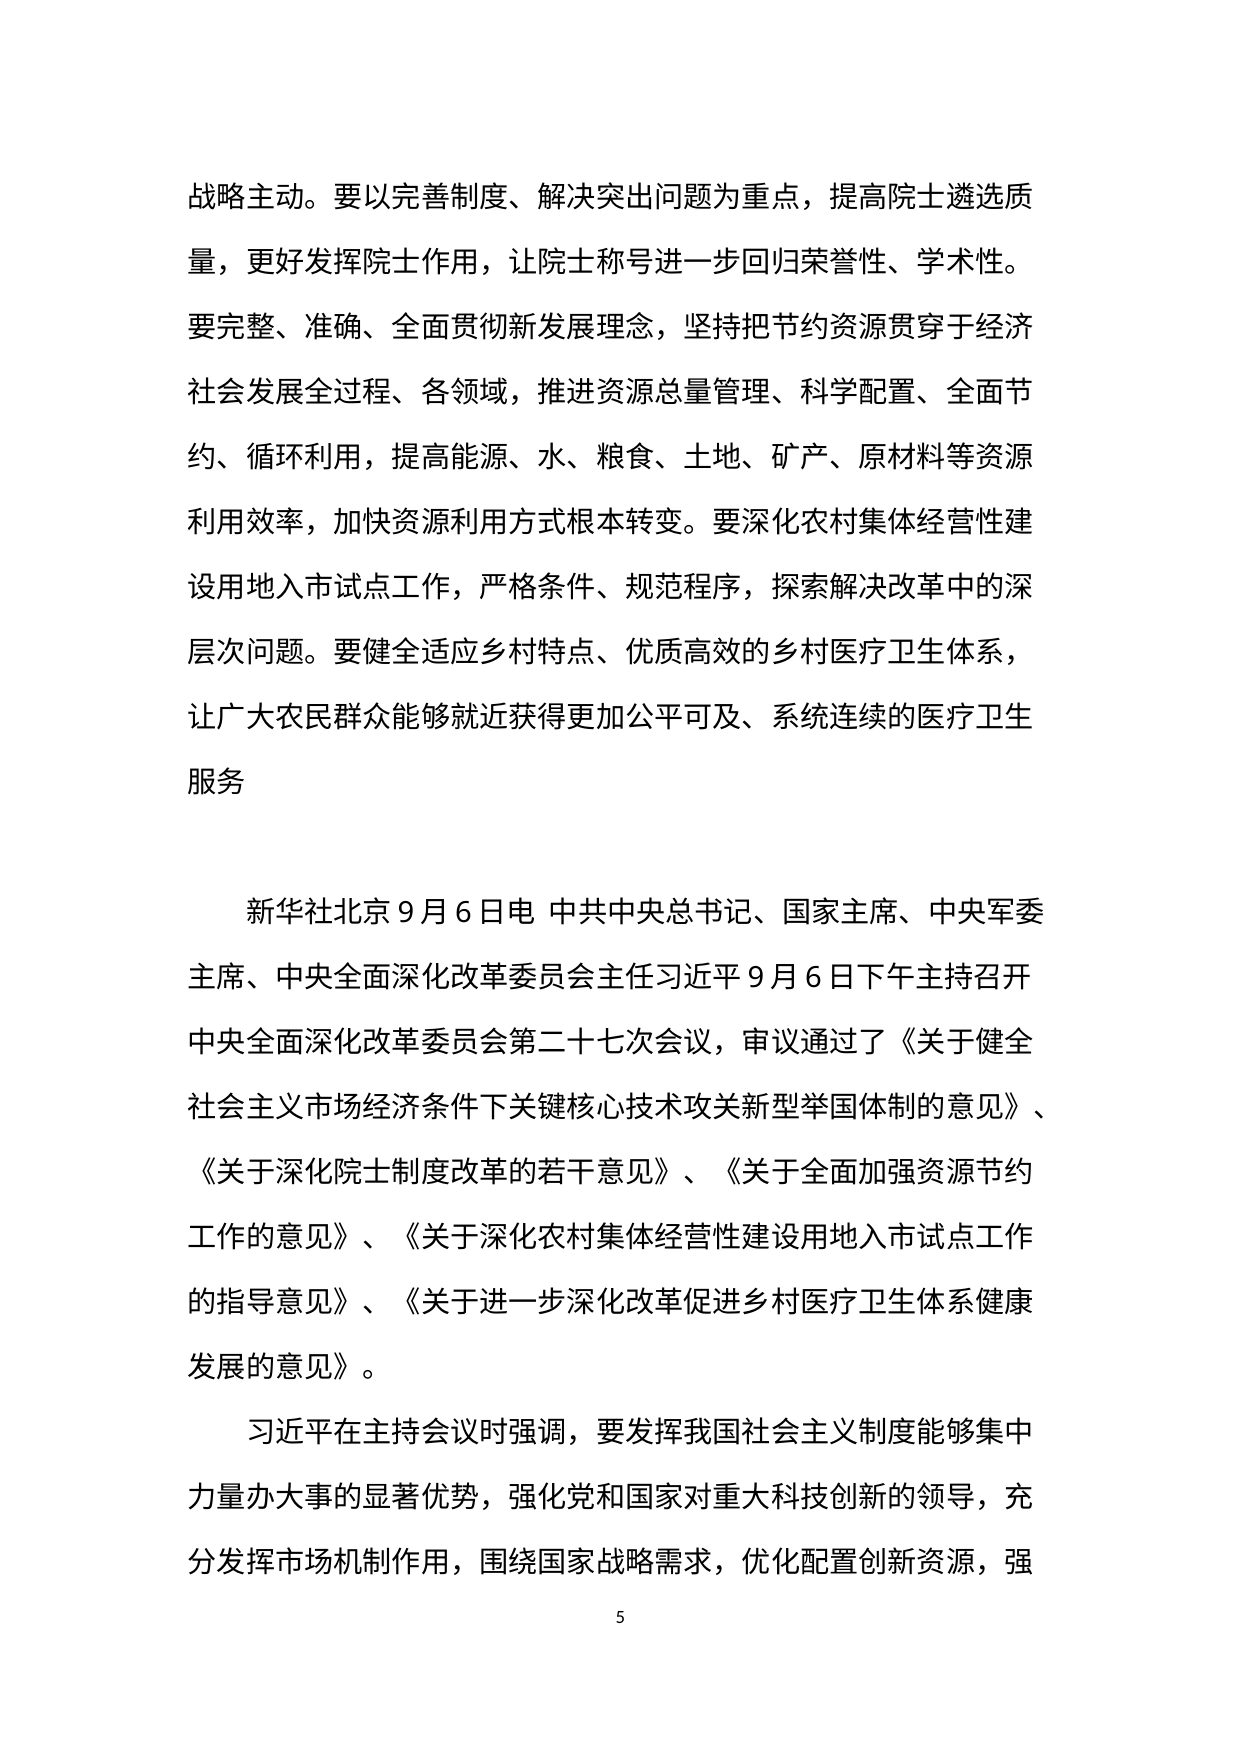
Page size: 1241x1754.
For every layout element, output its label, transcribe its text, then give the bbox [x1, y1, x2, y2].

text 新华社北京9月6日电 中共中央总书记、国家主席、中央军委主席、中央全面深化改革委员会主任习近平9月6日下午主持召开中央全面深化改革委员会第二十七次会议，审议通过了《关于健全社会主义市场经济条件下关键核心技术攻关新型举国体制的意见》、《关于深化院士制度改革的若干意见》、《关于全面加强资源节约工作的意见》、《关于深化农村集体经营性建设用地入市试点工作的指导意见》、《关于进一步深化改革促进乡村医疗卫生体系健康发展的意见》。 [187, 877, 1053, 1397]
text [187, 1397, 1053, 1592]
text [187, 162, 1053, 812]
